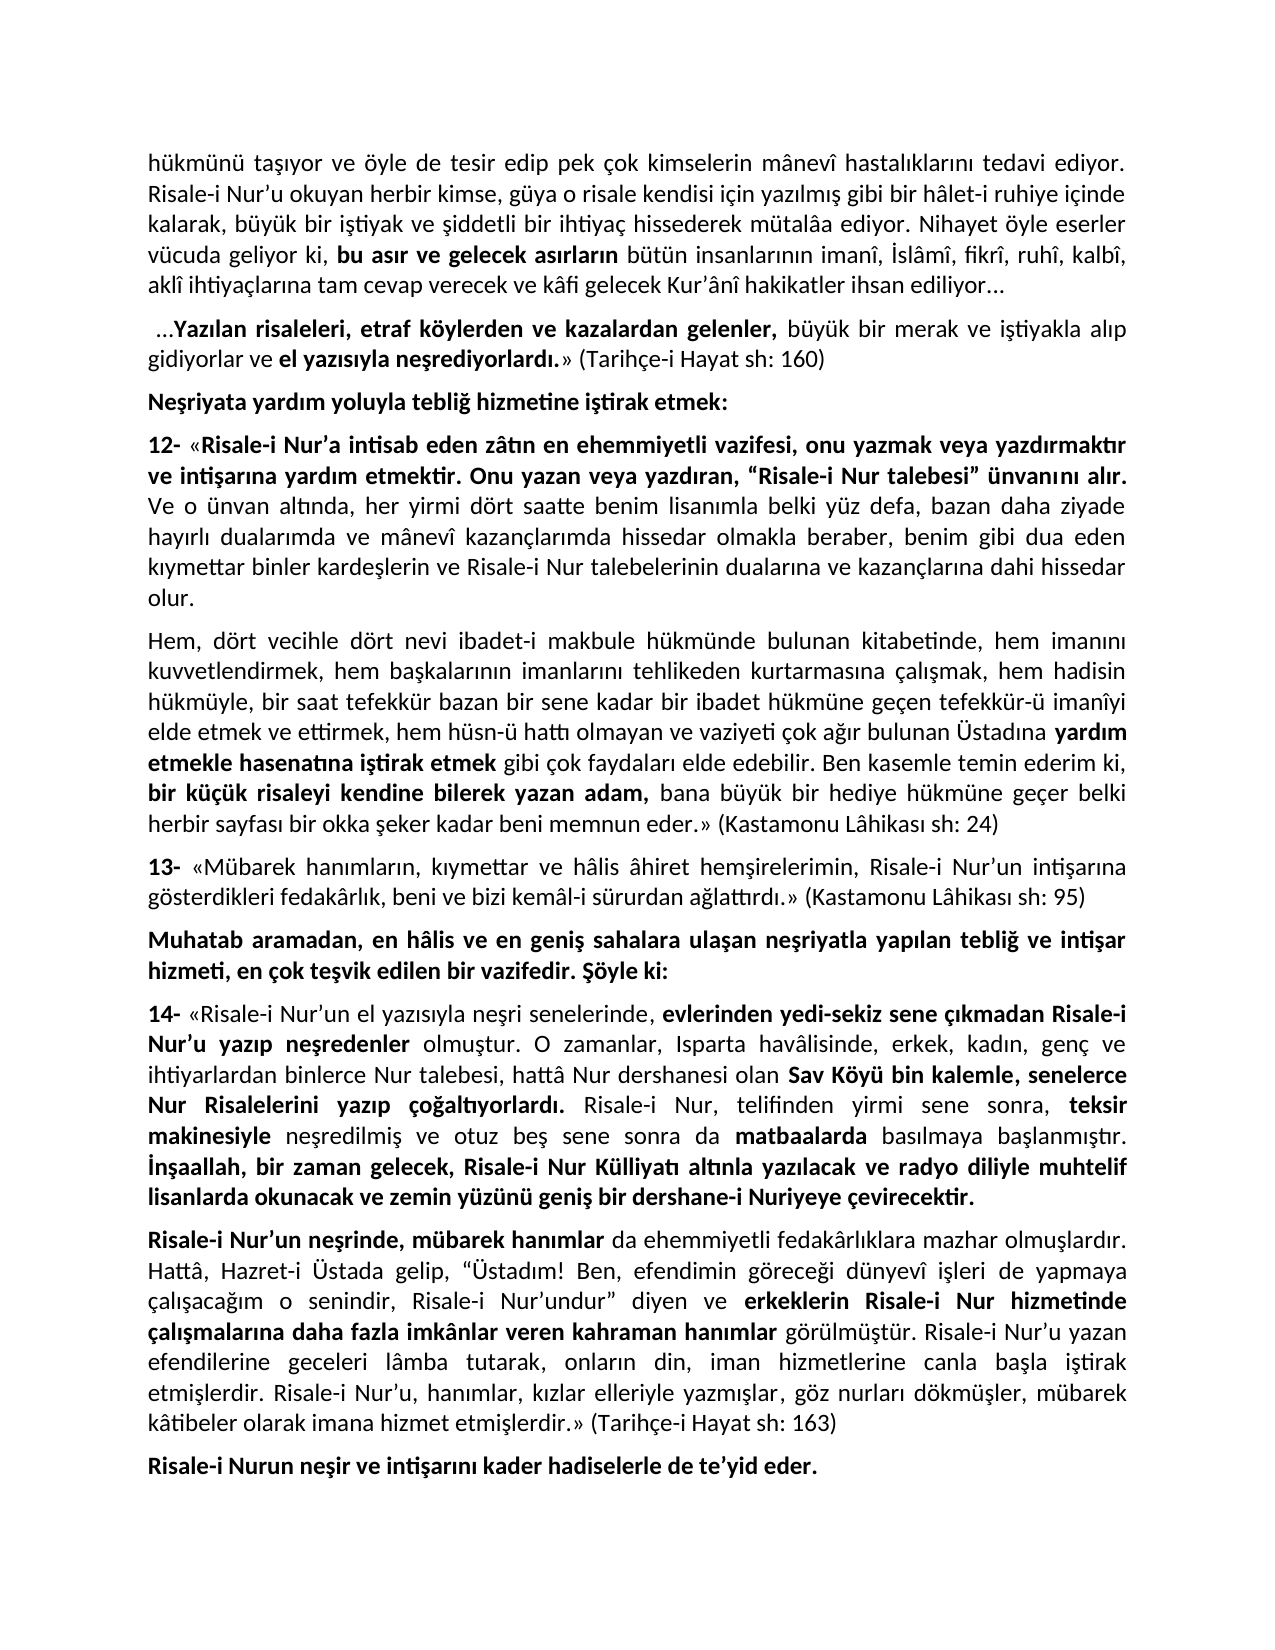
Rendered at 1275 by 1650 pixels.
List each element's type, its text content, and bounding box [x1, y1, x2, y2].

text 13- «Mübarek hanımların, kıymettar ve hâlis âhiret hemşirelerimin, Risale-i Nur’un intişarına gösterdikleri fedakârlık, beni ve bizi kemâl-i sürurdan ağlattırdı.» (Kastamonu Lâhikası sh: 95) [148, 851, 1127, 912]
text Risale-i Nurun neşir ve intişarını kader hadiselerle de te’yid eder. [148, 1450, 1127, 1481]
text Risale-i Nur’un neşrinde, mübarek hanımlar da ehemmiyetli fedakârlıklara mazhar olmuşlardır. Hattâ, Hazret-i Üstada gelip, “Üstadım! Ben, efendimin göreceği dünyevî işleri de yapmaya çalışacağım o senindir, Risale-i Nur’undur” diyen ve erkeklerin Risale-i Nur hizmetinde çalışmalarına daha fazla imkânlar veren kahraman hanımlar görülmüştür. Risale-i Nur’u yazan efendilerine geceleri lâmba tutarak, onların din, iman hizmetlerine canla başla iştirak etmişlerdir. Risale-i Nur’u, hanımlar, kızlar elleriyle yazmışlar, göz nurları dökmüşler, mübarek kâtibeler olarak imana hizmet etmişlerdir.» (Tarihçe-i Hayat sh: 163) [148, 1224, 1127, 1438]
text 12- «Risale-i Nur’a intisab eden zâtın en ehemmiyetli vazifesi, onu yazmak veya yazdırmaktır ve intişarına yardım etmektir. Onu yazan veya yazdıran, “Risale-i Nur talebesi” ünvanını alır. Ve o ünvan altında, her yirmi dört saatte benim lisanımla belki yüz defa, bazan daha ziyade hayırlı dualarımda ve mânevî kazançlarımda hissedar olmakla beraber, benim gibi dua eden kıymettar binler kardeşlerin ve Risale-i Nur talebelerinin dualarına ve kazançlarına dahi hissedar olur. [148, 429, 1127, 612]
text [148, 148, 1127, 300]
text Neşriyata yardım yoluyla tebliğ hizmetine iştirak etmek: [148, 386, 1127, 417]
text Hem, dört vecihle dört nevi ibadet-i makbule hükmünde bulunan kitabetinde, hem imanını kuvvetlendirmek, hem başkalarının imanlarını tehlikeden kurtarmasına çalışmak, hem hadisin hükmüyle, bir saat tefekkür bazan bir sene kadar bir ibadet hükmüne geçen tefekkür-ü imanîyi elde etmek ve ettirmek, hem hüsn-ü hattı olmayan ve vaziyeti çok ağır bulunan Üstadına yardım etmekle hasenatına iştirak etmek gibi çok faydaları elde edebilir. Ben kasemle temin ederim ki, bir küçük risaleyi kendine bilerek yazan adam, bana büyük bir hediye hükmüne geçer belki herbir sayfası bir okka şeker kadar beni memnun eder.» (Kastamonu Lâhikası sh: 24) [148, 625, 1127, 838]
text Muhatab aramadan, en hâlis ve en geniş sahalara ulaşan neşriyatla yapılan tebliğ ve intişar hizmeti, en çok teşvik edilen bir vazifedir. Şöyle ki: [148, 924, 1127, 986]
text 14- «Risale-i Nur’un el yazısıyla neşri senelerinde, evlerinden yedi-sekiz sene çıkmadan Risale-i Nur’u yazıp neşredenler olmuştur. O zamanlar, Isparta havâlisinde, erkek, kadın, genç ve ihtiyarlardan binlerce Nur talebesi, hattâ Nur dershanesi olan Sav Köyü bin kalemle, senelerce Nur Risalelerini yazıp çoğaltıyorlardı. Risale-i Nur, telifinden yirmi sene sonra, teksir makinesiyle neşredilmiş ve otuz beş sene sonra da matbaalarda basılmaya başlanmıştır. İnşaallah, bir zaman gelecek, Risale-i Nur Külliyatı altınla yazılacak ve radyo diliyle muhtelif lisanlarda okunacak ve zemin yüzünü geniş bir dershane-i Nuriyeye çevirecektir. [148, 998, 1127, 1212]
text …Yazılan risaleleri, etraf köylerden ve kazalardan gelenler, büyük bir merak ve iştiyakla alıp gidiyorlar ve el yazısıyla neşrediyorlardı.» (Tarihçe-i Hayat sh: 160) [148, 313, 1127, 374]
